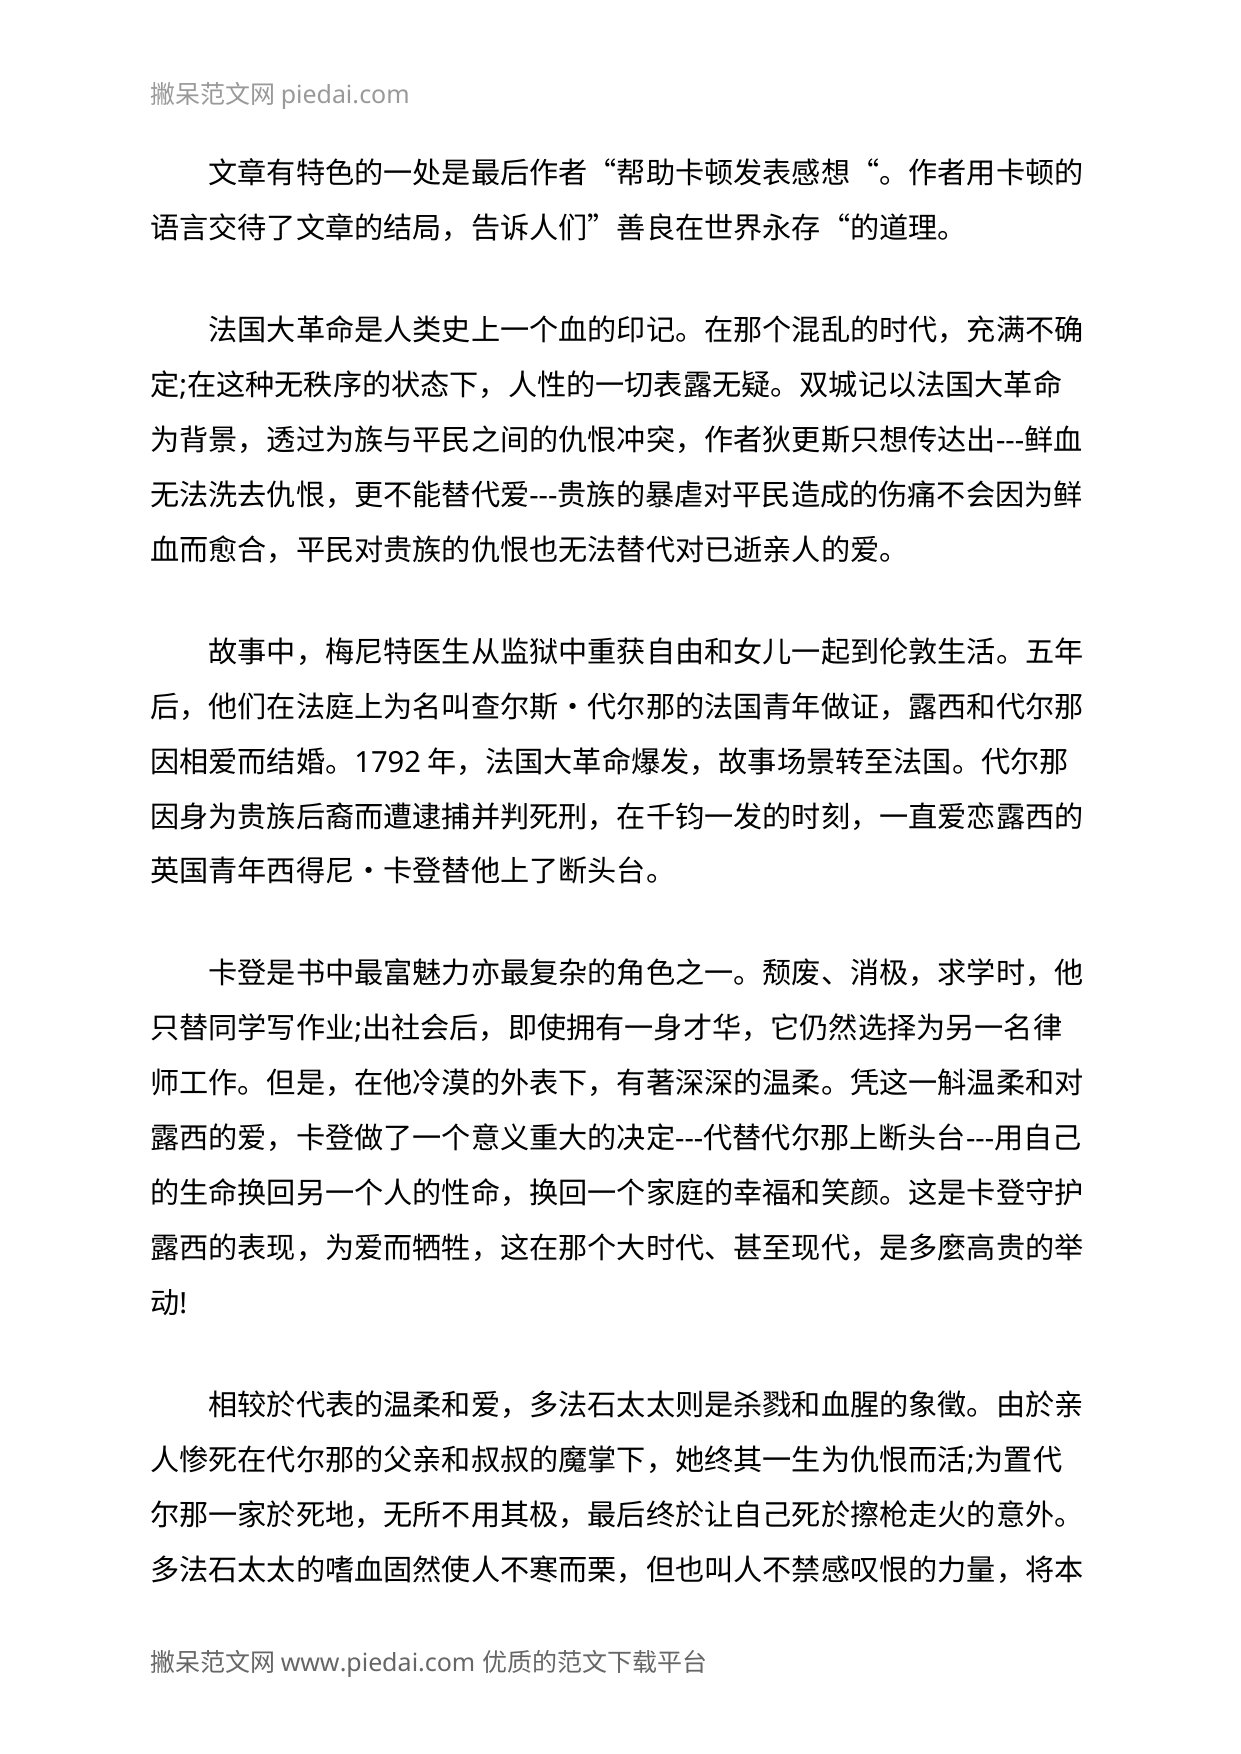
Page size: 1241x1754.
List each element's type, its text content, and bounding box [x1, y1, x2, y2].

text 故事中，梅尼特医生从监狱中重获自由和女儿一起到伦敦生活。五年后，他们在法庭上为名叫查尔斯‧代尔那的法国青年做证，露西和代尔那因相爱而结婚。1792年，法国大革命爆发，故事场景转至法国。代尔那因身为贵族后裔而遭逮捕并判死刑，在千钧一发的时刻，一直爱恋露西的英国青年西得尼‧卡登替他上了断头台。 [150, 628, 1090, 890]
text 法国大革命是人类史上一个血的印记。在那个混乱的时代，充满不确定;在这种无秩序的状态下，人性的一切表露无疑。双城记以法国大革命为背景，透过为族与平民之间的仇恨冲突，作者狄更斯只想传达出---鲜血无法洗去仇恨，更不能替代爱---贵族的暴虐对平民造成的伤痛不会因为鲜血而愈合，平民对贵族的仇恨也无法替代对已逝亲人的爱。 [150, 307, 1090, 569]
text 文章有特色的一处是最后作者“帮助卡顿发表感想“。作者用卡顿的语言交待了文章的结局，告诉人们”善良在世界永存“的道理。 [150, 150, 1090, 247]
text 卡登是书中最富魅力亦最复杂的角色之一。颓废、消极，求学时，他只替同学写作业;出社会后，即使拥有一身才华，它仍然选择为另一名律师工作。但是，在他冷漠的外表下，有著深深的温柔。凭这一斛温柔和对露西的爱，卡登做了一个意义重大的决定---代替代尔那上断头台---用自己的生命换回另一个人的性命，换回一个家庭的幸福和笑颜。这是卡登守护露西的表现，为爱而牺牲，这在那个大时代、甚至现代，是多麼高贵的举动! [150, 950, 1090, 1322]
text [150, 1381, 1090, 1588]
